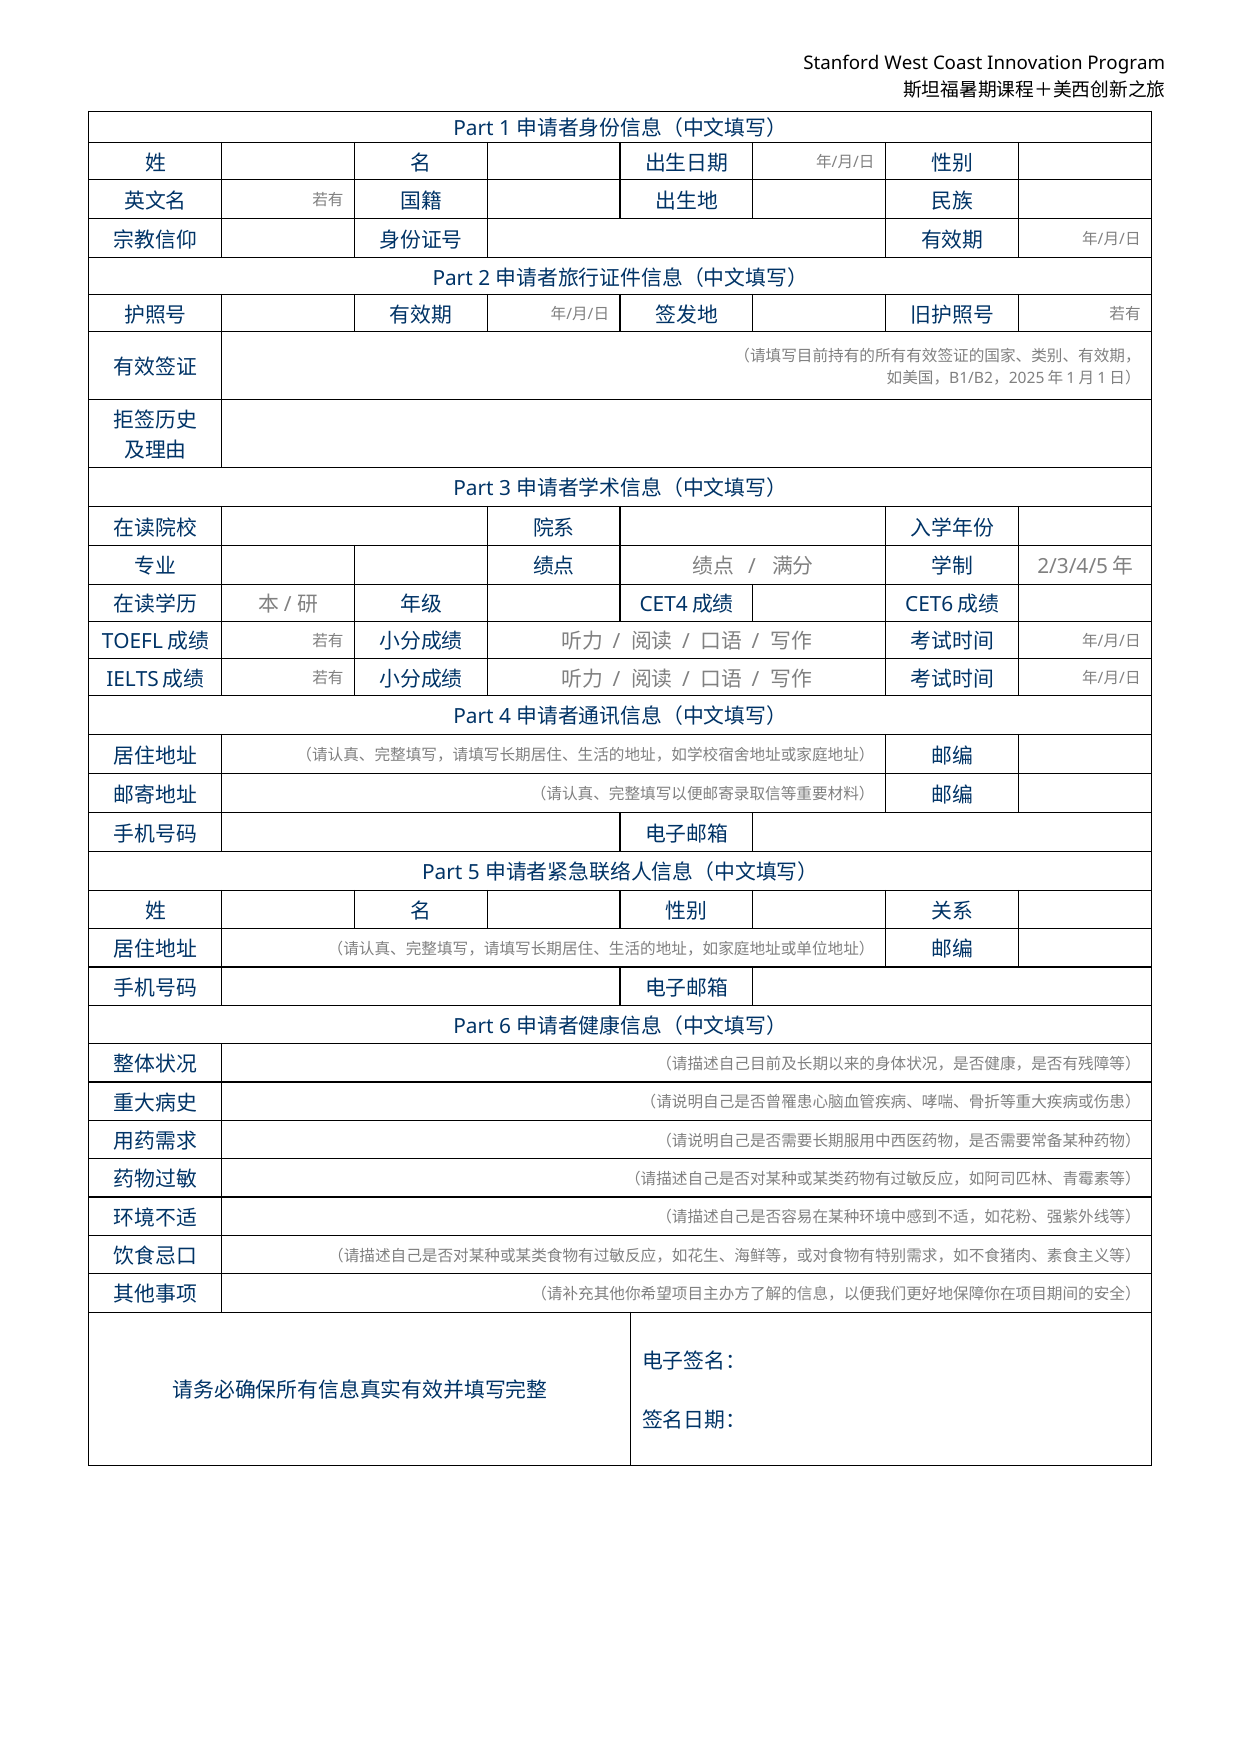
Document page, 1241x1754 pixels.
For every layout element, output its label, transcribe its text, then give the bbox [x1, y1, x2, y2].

table_cell [753, 891, 885, 928]
table_cell 居住地址 [89, 735, 221, 773]
table_cell 若有 [1019, 295, 1151, 331]
table_cell [222, 295, 354, 331]
table_cell [222, 891, 354, 928]
table_cell 年/月/日 [1019, 219, 1151, 257]
table_cell 请务必确保所有信息真实有效并填写完整 [89, 1313, 630, 1465]
table_cell （请补充其他你希望项目主办方了解的信息，以便我们更好地保障你在项目期间的安全） [222, 1274, 1151, 1312]
table_cell （请描述自己目前及长期以来的身体状况，是否健康，是否有残障等） [222, 1044, 1151, 1081]
table_cell 关系 [886, 891, 1018, 928]
table_cell 环境不适 [89, 1198, 221, 1235]
table_cell 出生日期 [621, 143, 752, 179]
table_cell Part 1 申请者身份信息（中文填写） [89, 112, 1151, 142]
table_cell 电子邮箱 [621, 813, 752, 851]
table_cell Part 4 申请者通讯信息（中文填写） [89, 696, 1151, 734]
table_cell 邮寄地址 [89, 774, 221, 812]
table_cell 年/月/日 [1019, 659, 1151, 695]
table_cell 考试时间 [886, 622, 1018, 658]
table_cell 本 / 研 [222, 585, 354, 621]
table_cell 性别 [621, 891, 752, 928]
table_cell 小分成绩 [355, 622, 487, 658]
table_cell 邮编 [886, 774, 1018, 812]
table_cell CET6成绩 [886, 585, 1018, 621]
table_cell 有效期 [355, 295, 487, 331]
table_cell Part 2 申请者旅行证件信息（中文填写） [89, 258, 1151, 294]
table_cell 若有 [222, 180, 354, 218]
table_cell [222, 546, 354, 584]
table_cell IELTS成绩 [89, 659, 221, 695]
table_cell 英文名 [89, 180, 221, 218]
table_cell （请描述自己是否对某种或某类药物有过敏反应，如阿司匹林、青霉素等） [222, 1159, 1151, 1196]
table_cell [1019, 929, 1151, 966]
table_cell 药物过敏 [89, 1159, 221, 1196]
table_cell 年级 [355, 585, 487, 621]
table_cell 姓 [89, 891, 221, 928]
table_cell （请认真、完整填写，请填写长期居住、生活的地址，如家庭地址或单位地址） [222, 929, 885, 966]
table_cell 绩点 / 满分 [621, 546, 885, 584]
table_cell 年/月/日 [753, 143, 885, 179]
table_cell [1019, 507, 1151, 545]
table_cell 2/3/4/5年 [1019, 546, 1151, 584]
table_cell TOEFL成绩 [89, 622, 221, 658]
table_cell （请描述自己是否容易在某种环境中感到不适，如花粉、强紫外线等） [222, 1198, 1151, 1235]
table_cell 在读院校 [89, 507, 221, 545]
table_cell 重大病史 [89, 1083, 221, 1120]
table_cell 民族 [886, 180, 1018, 218]
table_cell 整体状况 [89, 1044, 221, 1081]
table_cell [753, 585, 885, 621]
table_cell 专业 [89, 546, 221, 584]
table_cell 邮编 [886, 735, 1018, 773]
table_cell 邮编 [886, 929, 1018, 966]
table_cell 有效期 [886, 219, 1018, 257]
table_cell [621, 507, 885, 545]
table_cell （请说明自己是否需要长期服用中西医药物，是否需要常备某种药物） [222, 1121, 1151, 1158]
table_cell [1019, 891, 1151, 928]
table_cell [753, 813, 1151, 851]
table_cell 出生地 [621, 180, 752, 218]
table_cell 护照号 [89, 295, 221, 331]
table_cell 名 [355, 891, 487, 928]
table_cell 若有 [222, 622, 354, 658]
table_cell [753, 295, 885, 331]
table_cell 院系 [488, 507, 619, 545]
table_cell 听力 / 阅读 / 口语 / 写作 [488, 622, 885, 658]
table_cell 国籍 [355, 180, 487, 218]
table_cell 有效签证 [89, 332, 221, 399]
table_cell 名 [355, 143, 487, 179]
table_cell [1019, 585, 1151, 621]
table_cell （请说明自己是否曾罹患心脑血管疾病、哮喘、骨折等重大疾病或伤患） [222, 1083, 1151, 1120]
table_cell [488, 585, 619, 621]
table_cell [222, 400, 1151, 467]
table_cell [488, 180, 619, 218]
table_cell 年/月/日 [1019, 622, 1151, 658]
table_cell Part 5 申请者紧急联络人信息（中文填写） [89, 852, 1151, 890]
table_cell （请认真、完整填写以便邮寄录取信等重要材料） [222, 774, 885, 812]
table_cell [753, 180, 885, 218]
table_cell 其他事项 [89, 1274, 221, 1312]
table_cell 年/月/日 [488, 295, 619, 331]
table_cell 性别 [886, 143, 1018, 179]
table_cell 饮食忌口 [89, 1236, 221, 1273]
table_cell （请描述自己是否对某种或某类食物有过敏反应，如花生、海鲜等，或对食物有特别需求，如不食猪肉、素食主义等） [222, 1236, 1151, 1273]
table_cell [1019, 143, 1151, 179]
table_cell 若有 [222, 659, 354, 695]
table_cell CET4成绩 [621, 585, 752, 621]
table_cell 身份证号 [355, 219, 487, 257]
table_cell 在读学历 [89, 585, 221, 621]
table_cell [222, 219, 354, 257]
table_cell [222, 968, 619, 1005]
table_cell [222, 143, 354, 179]
table_cell [1019, 735, 1151, 773]
table_cell 居住地址 [89, 929, 221, 966]
table_cell 学制 [886, 546, 1018, 584]
table_cell 小分成绩 [355, 659, 487, 695]
table_cell [222, 507, 487, 545]
table_cell [222, 813, 619, 851]
table_cell 电子签名： 签名日期： [631, 1313, 1151, 1465]
table_cell 旧护照号 [886, 295, 1018, 331]
table_cell 用药需求 [89, 1121, 221, 1158]
table_cell 宗教信仰 [89, 219, 221, 257]
table_cell 电子邮箱 [621, 968, 752, 1005]
table_cell [488, 219, 885, 257]
table_cell （请认真、完整填写，请填写长期居住、生活的地址，如学校宿舍地址或家庭地址） [222, 735, 885, 773]
table_cell [355, 546, 487, 584]
table_cell Part 3 申请者学术信息（中文填写） [89, 468, 1151, 506]
table_cell （请填写目前持有的所有有效签证的国家、类别、有效期， 如美国，B1/B2，2025年1月1日） [222, 332, 1151, 399]
table_cell 姓 [89, 143, 221, 179]
table_cell 绩点 [488, 546, 619, 584]
table_cell 拒签历史 及理由 [89, 400, 221, 467]
table_cell [1019, 774, 1151, 812]
table_cell [753, 968, 1151, 1005]
table_cell [1019, 180, 1151, 218]
table_cell 听力 / 阅读 / 口语 / 写作 [488, 659, 885, 695]
table_cell 考试时间 [886, 659, 1018, 695]
table_cell 手机号码 [89, 968, 221, 1005]
table_cell Part 6 申请者健康信息（中文填写） [89, 1006, 1151, 1043]
table_cell 入学年份 [886, 507, 1018, 545]
table_cell [488, 891, 619, 928]
table_cell 手机号码 [89, 813, 221, 851]
table_cell 签发地 [621, 295, 752, 331]
table_cell [488, 143, 619, 179]
